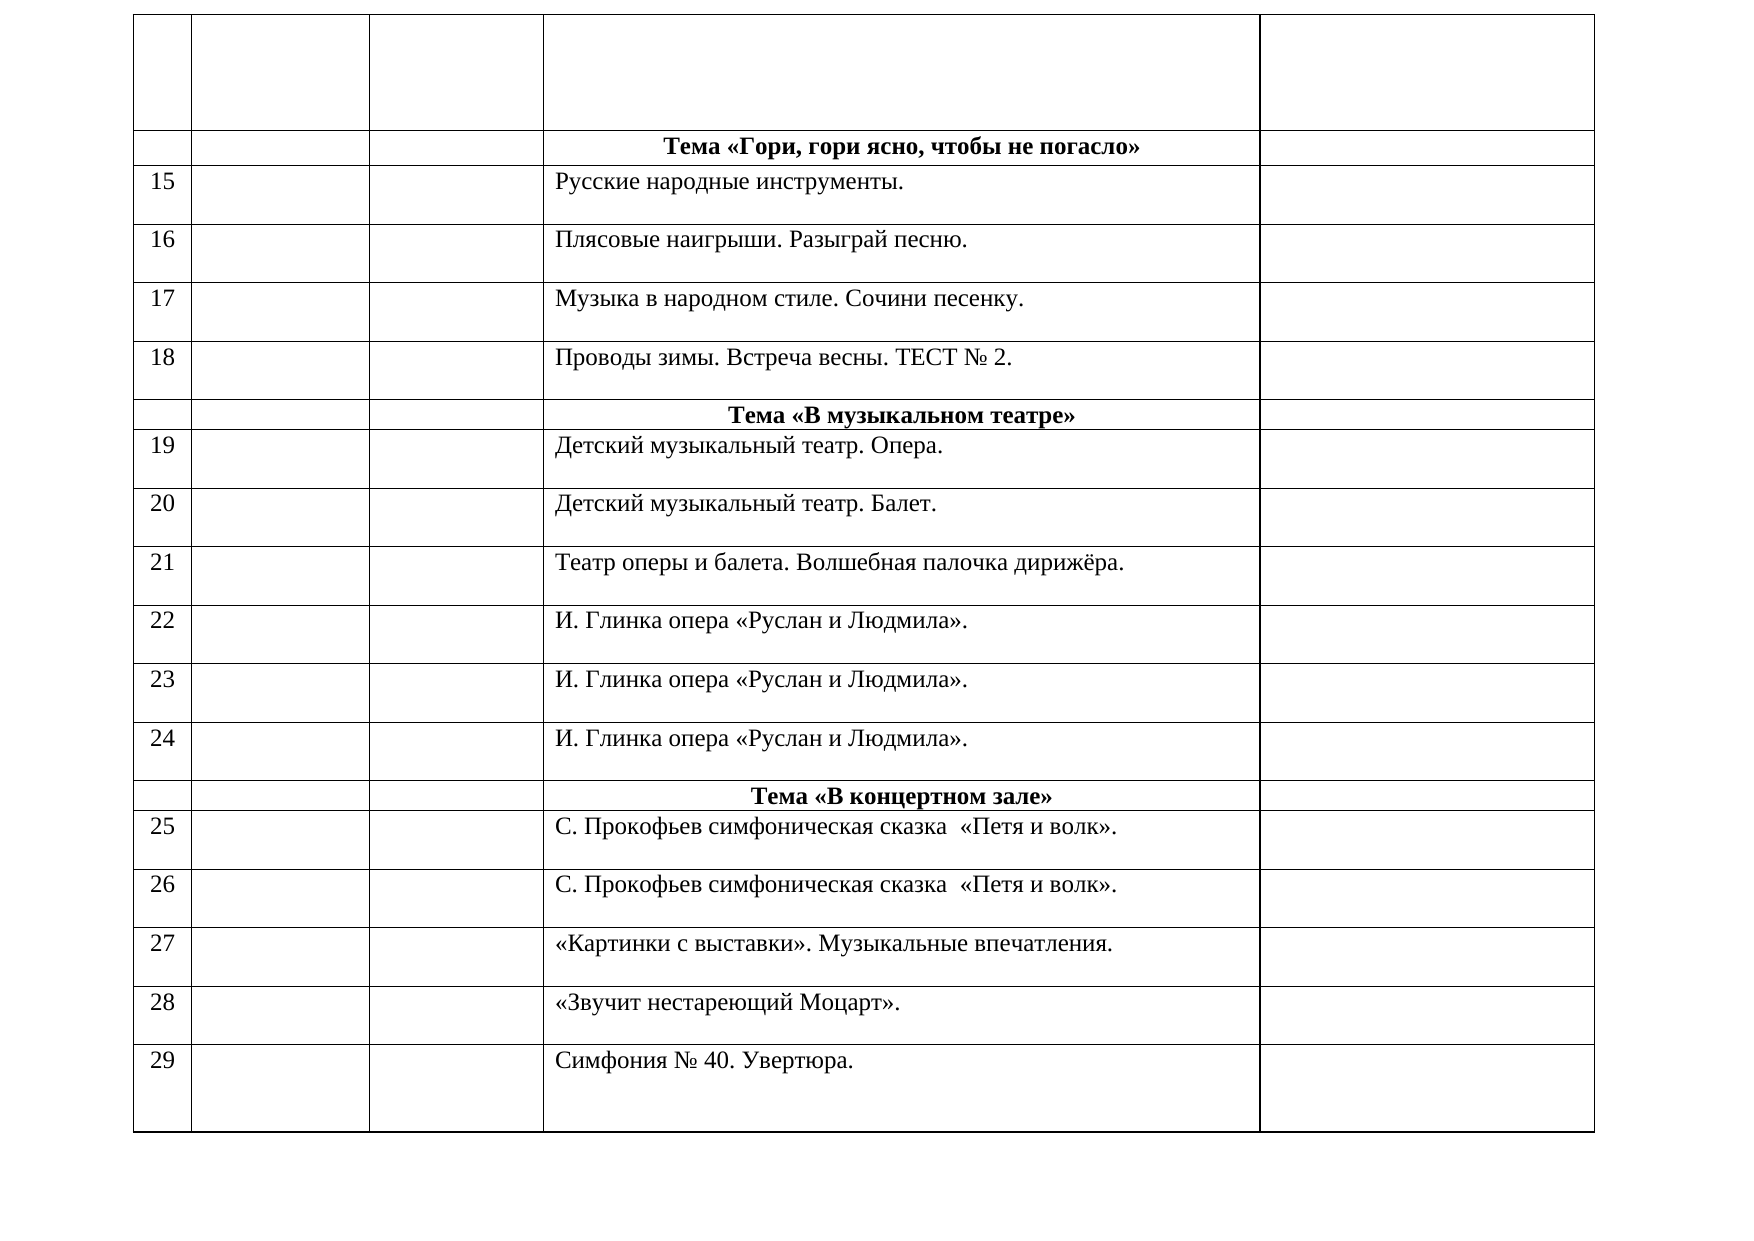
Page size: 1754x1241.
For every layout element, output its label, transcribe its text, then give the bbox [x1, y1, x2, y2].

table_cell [544, 15, 1259, 130]
table_cell [192, 1045, 369, 1131]
table_cell 27 [134, 928, 191, 986]
table_cell С. Прокофьев симфоническая сказка «Петя и волк». [544, 870, 1259, 927]
table_cell 26 [134, 870, 191, 927]
table_cell И. Глинка опера «Руслан и Людмила». [544, 723, 1259, 780]
table_cell С. Прокофьев симфоническая сказка «Петя и волк». [544, 811, 1259, 868]
table_cell [370, 781, 543, 810]
table_cell И. Глинка опера «Руслан и Людмила». [544, 606, 1259, 663]
table_cell [370, 547, 543, 604]
table_cell [192, 131, 369, 165]
table_cell [192, 283, 369, 341]
table_cell [1261, 166, 1594, 223]
table_cell [192, 723, 369, 780]
table_cell [134, 131, 191, 165]
table_cell [1261, 547, 1594, 604]
table_cell [1261, 131, 1594, 165]
table_cell [192, 606, 369, 663]
table_cell [1261, 606, 1594, 663]
table_cell [1261, 870, 1594, 927]
table_cell [370, 928, 543, 986]
table_cell [1261, 781, 1594, 810]
table_cell 28 [134, 987, 191, 1044]
table_cell [1261, 928, 1594, 986]
table_cell Тема «В музыкальном театре» [544, 400, 1259, 429]
table_cell [192, 664, 369, 722]
table_cell 18 [134, 342, 191, 399]
table_cell [370, 131, 543, 165]
table_cell [370, 430, 543, 487]
table_cell 29 [134, 1045, 191, 1131]
table_cell [370, 1045, 543, 1131]
table_cell [1261, 15, 1594, 130]
table_cell [192, 15, 369, 130]
table_cell [192, 870, 369, 927]
table_cell [1261, 1045, 1594, 1131]
table_cell [192, 342, 369, 399]
table_cell [370, 225, 543, 282]
table_cell 24 [134, 723, 191, 780]
table_cell [370, 342, 543, 399]
table_cell [1261, 283, 1594, 341]
table_cell Театр оперы и балета. Волшебная палочка дирижёра. [544, 547, 1259, 604]
table_cell [192, 547, 369, 604]
table_cell [370, 400, 543, 429]
table_cell [1261, 342, 1594, 399]
table_cell [1261, 400, 1594, 429]
table_cell [370, 489, 543, 546]
table_cell [370, 166, 543, 223]
table_cell [370, 987, 543, 1044]
table_cell [1261, 430, 1594, 487]
table_cell Детский музыкальный театр. Балет. [544, 489, 1259, 546]
table_cell [370, 811, 543, 868]
table_cell [192, 928, 369, 986]
table_cell 21 [134, 547, 191, 604]
table_cell 14 [134, 15, 191, 130]
table_cell И. Глинка опера «Руслан и Людмила». [544, 664, 1259, 722]
table_cell [1261, 987, 1594, 1044]
table_cell [370, 870, 543, 927]
table_cell [192, 430, 369, 487]
table_cell Плясовые наигрыши. Разыграй песню. [544, 225, 1259, 282]
table_cell 15 [134, 166, 191, 223]
table_cell [370, 606, 543, 663]
table_cell Тема «В концертном зале» [544, 781, 1259, 810]
table_cell [370, 664, 543, 722]
table_cell [370, 283, 543, 341]
table_cell Детский музыкальный театр. Опера. [544, 430, 1259, 487]
table_cell «Картинки с выставки». Музыкальные впечатления. [544, 928, 1259, 986]
table_cell [192, 400, 369, 429]
table_cell 19 [134, 430, 191, 487]
table_cell [192, 811, 369, 868]
table_cell «Звучит нестареющий Моцарт». [544, 987, 1259, 1044]
table_cell [1261, 664, 1594, 722]
table_cell [370, 15, 543, 130]
table_cell [192, 225, 369, 282]
table_cell 20 [134, 489, 191, 546]
table_cell [134, 781, 191, 810]
table_cell Проводы зимы. Встреча весны. ТЕСТ № 2. [544, 342, 1259, 399]
table_cell 25 [134, 811, 191, 868]
table_cell [1261, 225, 1594, 282]
table_cell Музыка в народном стиле. Сочини песенку. [544, 283, 1259, 341]
table_cell 22 [134, 606, 191, 663]
table_cell [192, 987, 369, 1044]
table_cell Русские народные инструменты. [544, 166, 1259, 223]
table_cell [370, 723, 543, 780]
table_cell [192, 489, 369, 546]
table_cell [192, 781, 369, 810]
table_cell [1261, 489, 1594, 546]
table_cell 23 [134, 664, 191, 722]
table_cell 17 [134, 283, 191, 341]
table_cell [134, 400, 191, 429]
table_cell 16 [134, 225, 191, 282]
table_cell Тема «Гори, гори ясно, чтобы не погасло» [544, 131, 1259, 165]
table_cell [1261, 811, 1594, 868]
table_cell [1261, 723, 1594, 780]
table_cell [192, 166, 369, 223]
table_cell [544, 1045, 1259, 1131]
